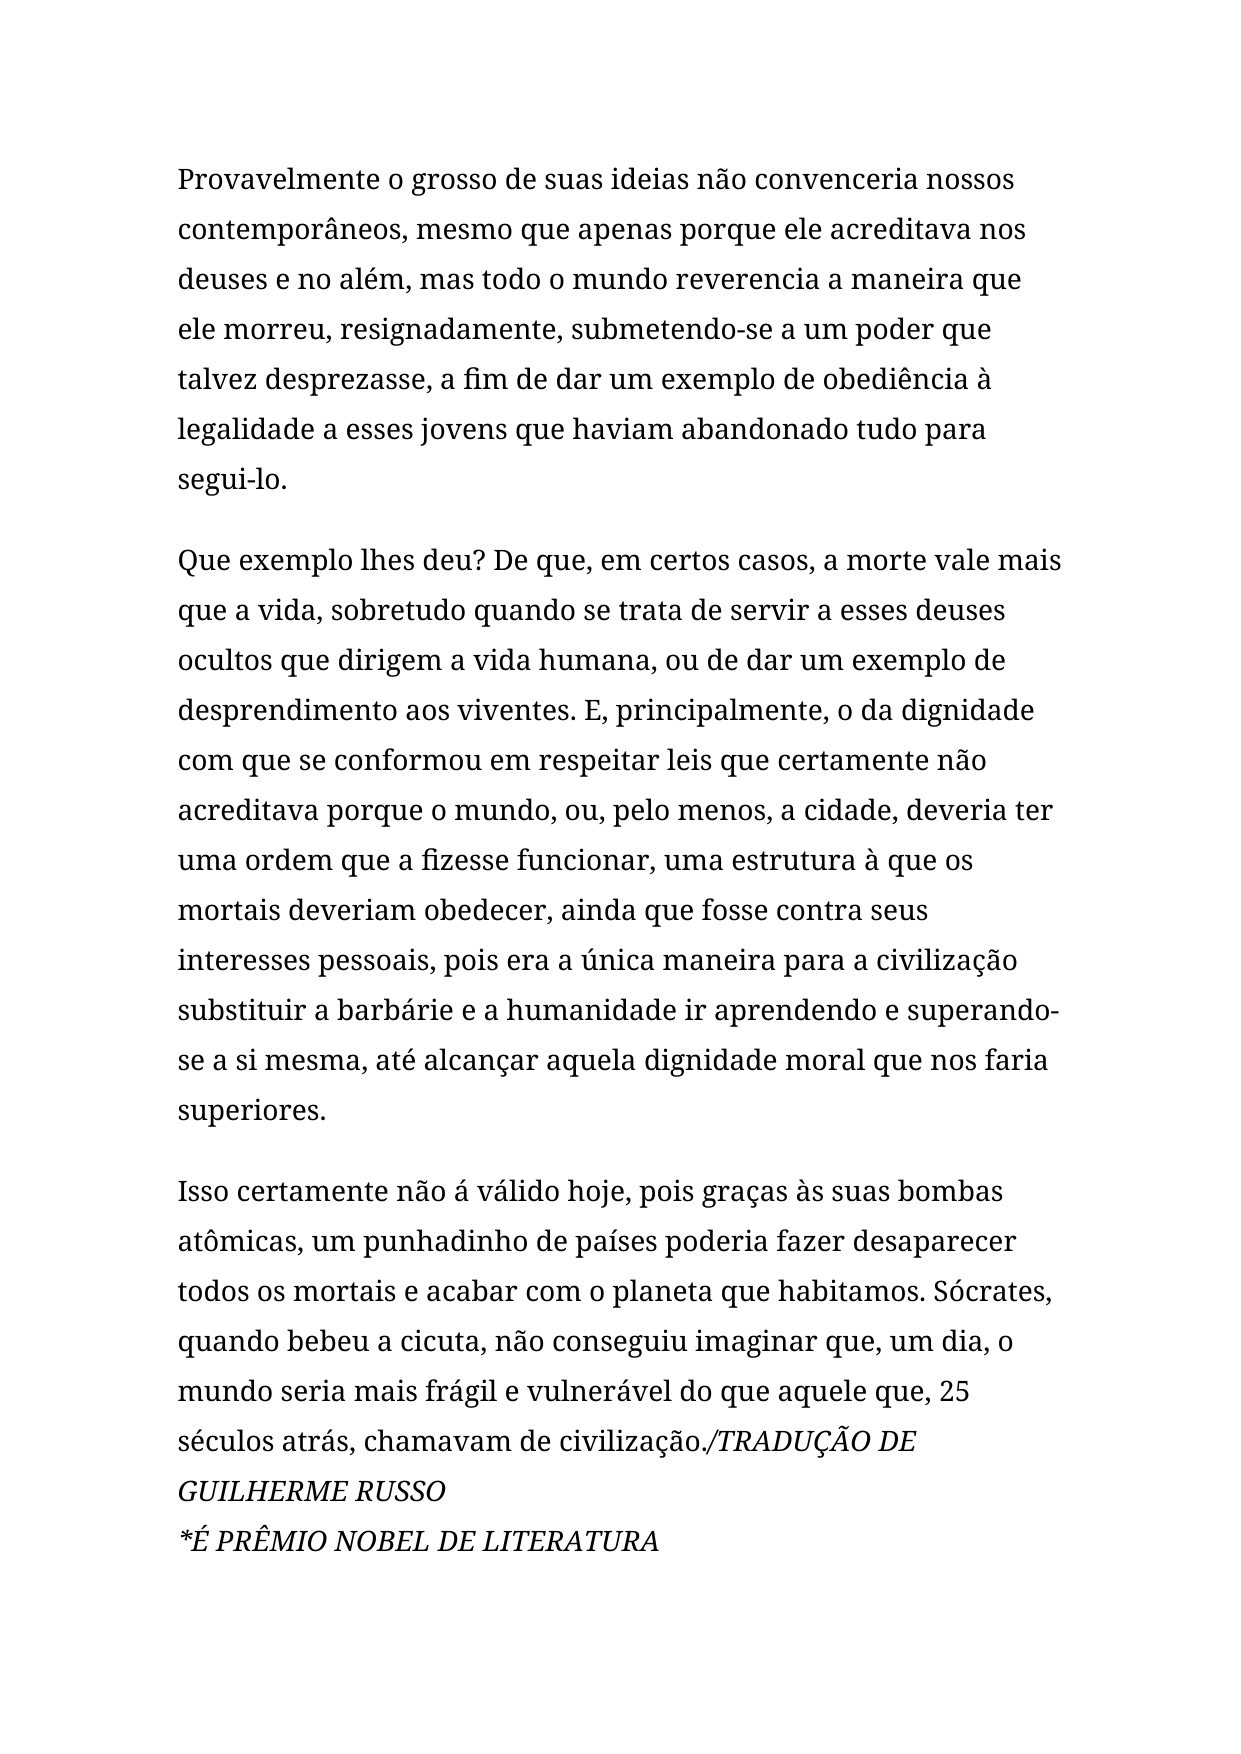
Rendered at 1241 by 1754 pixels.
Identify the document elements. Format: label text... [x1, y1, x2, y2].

text Que exemplo lhes deu? De que, em certos casos, a morte vale mais que a vida, sobretudo quando se trata de servir a esses deuses ocultos que dirigem a vida humana, ou de dar um exemplo de desprendimento aos viventes. E, principalmente, o da dignidade com que se conformou em respeitar leis que certamente não acreditava porque o mundo, ou, pelo menos, a cidade, deveria ter uma ordem que a fizesse funcionar, uma estrutura à que os mortais deveriam obedecer, ainda que fosse contra seus interesses pessoais, pois era a única maneira para a civilização substituir a barbárie e a humanidade ir aprendendo e superando-se a si mesma, até alcançar aquela dignidade moral que nos faria superiores. [177, 529, 1063, 1129]
text Provavelmente o grosso de suas ideias não convenceria nossos contemporâneos, mesmo que apenas porque ele acreditava nos deuses e no além, mas todo o mundo reverencia a maneira que ele morreu, resignadamente, submetendo-se a um poder que talvez desprezasse, a fim de dar um exemplo de obediência à legalidade a esses jovens que haviam abandonado tudo para segui-lo. [177, 148, 1063, 498]
text Isso certamente não á válido hoje, pois graças às suas bombas atômicas, um punhadinho de países poderia fazer desaparecer todos os mortais e acabar com o planeta que habitamos. Sócrates, quando bebeu a cicuta, não conseguiu imaginar que, um dia, o mundo seria mais frágil e vulnerável do que aquele que, 25 séculos atrás, chamavam de civilização./TRADUÇÃO DE GUILHERME RUSSO [177, 1160, 1063, 1510]
text *É PRÊMIO NOBEL DE LITERATURA [177, 1510, 1063, 1560]
